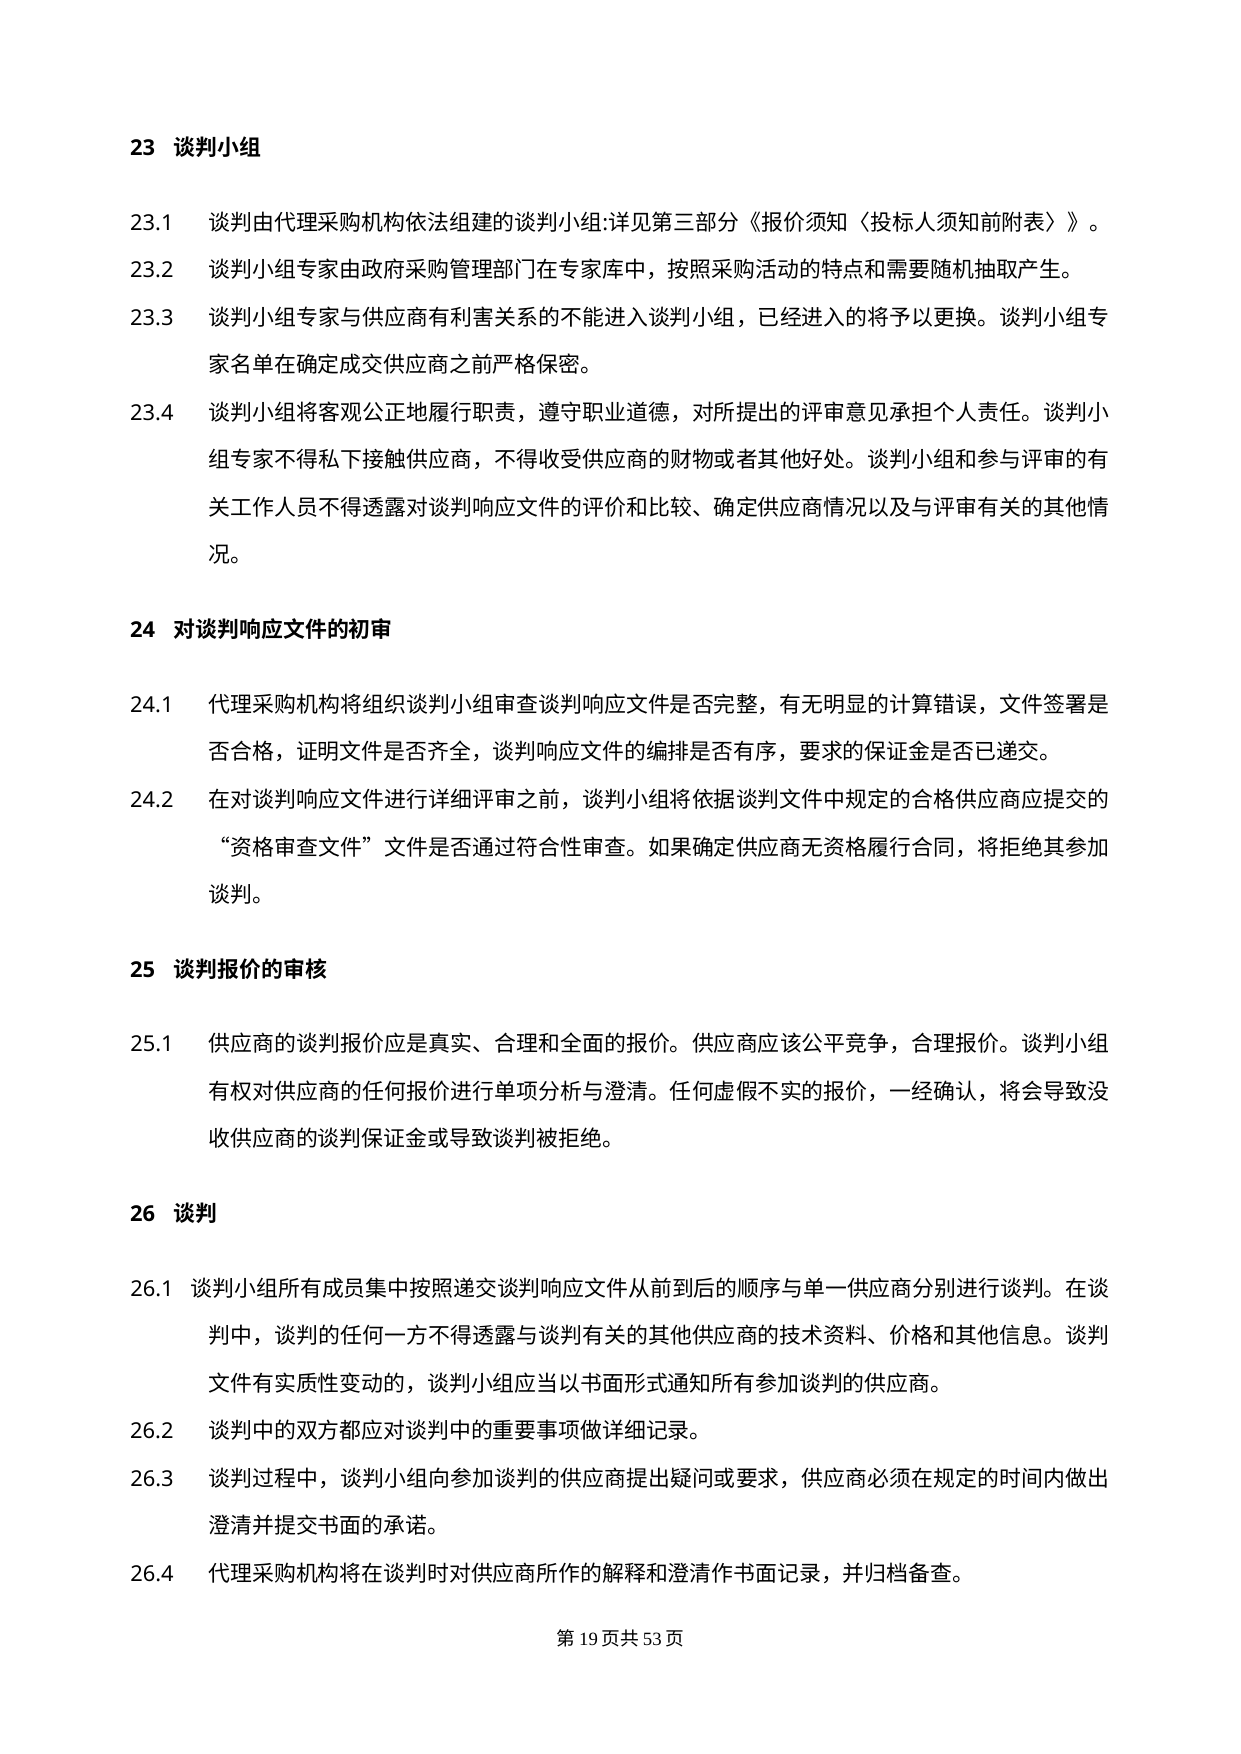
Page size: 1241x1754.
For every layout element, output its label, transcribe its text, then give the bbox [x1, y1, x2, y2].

text 26.4 代理采购机构将在谈判时对供应商所作的解释和澄清作书面记录，并归档备查。 [130, 1556, 1110, 1588]
text 23.2 谈判小组专家由政府采购管理部门在专家库中，按照采购活动的特点和需要随机抽取产生。 [130, 252, 1110, 284]
text 23.4 谈判小组将客观公正地履行职责，遵守职业道德，对所提出的评审意见承担个人责任。谈判小组专家不得私下接触供应商，不得收受供应商的财物或者其他好处。谈判小组和参与评审的有关工作人员不得透露对谈判响应文件的评价和比较、确定供应商情况以及与评审有关的其他情况。 [130, 395, 1110, 569]
subtitle 26 谈判 [130, 1196, 1110, 1228]
text 26.1 谈判小组所有成员集中按照递交谈判响应文件从前到后的顺序与单一供应商分别进行谈判。在谈判中，谈判的任何一方不得透露与谈判有关的其他供应商的技术资料、价格和其他信息。谈判文件有实质性变动的，谈判小组应当以书面形式通知所有参加谈判的供应商。 [130, 1271, 1110, 1397]
text 24.2 在对谈判响应文件进行详细评审之前，谈判小组将依据谈判文件中规定的合格供应商应提交的“资格审查文件”文件是否通过符合性审查。如果确定供应商无资格履行合同，将拒绝其参加谈判。 [130, 782, 1110, 909]
text 26.2 谈判中的双方都应对谈判中的重要事项做详细记录。 [130, 1413, 1110, 1445]
text 24.1 代理采购机构将组织谈判小组审查谈判响应文件是否完整，有无明显的计算错误，文件签署是否合格，证明文件是否齐全，谈判响应文件的编排是否有序，要求的保证金是否已递交。 [130, 687, 1110, 766]
text 25.1 供应商的谈判报价应是真实、合理和全面的报价。供应商应该公平竞争，合理报价。谈判小组有权对供应商的任何报价进行单项分析与澄清。任何虚假不实的报价，一经确认，将会导致没收供应商的谈判保证金或导致谈判被拒绝。 [130, 1026, 1110, 1153]
subtitle 25 谈判报价的审核 [130, 952, 1110, 983]
subtitle 23 谈判小组 [130, 130, 1110, 162]
text 26.3 谈判过程中，谈判小组向参加谈判的供应商提出疑问或要求，供应商必须在规定的时间内做出澄清并提交书面的承诺。 [130, 1461, 1110, 1540]
subtitle 24 对谈判响应文件的初审 [130, 612, 1110, 644]
text 23.1 谈判由代理采购机构依法组建的谈判小组:详见第三部分《报价须知〈投标人须知前附表〉》。 [130, 204, 1110, 236]
text 23.3 谈判小组专家与供应商有利害关系的不能进入谈判小组，已经进入的将予以更换。谈判小组专家名单在确定成交供应商之前严格保密。 [130, 300, 1110, 379]
